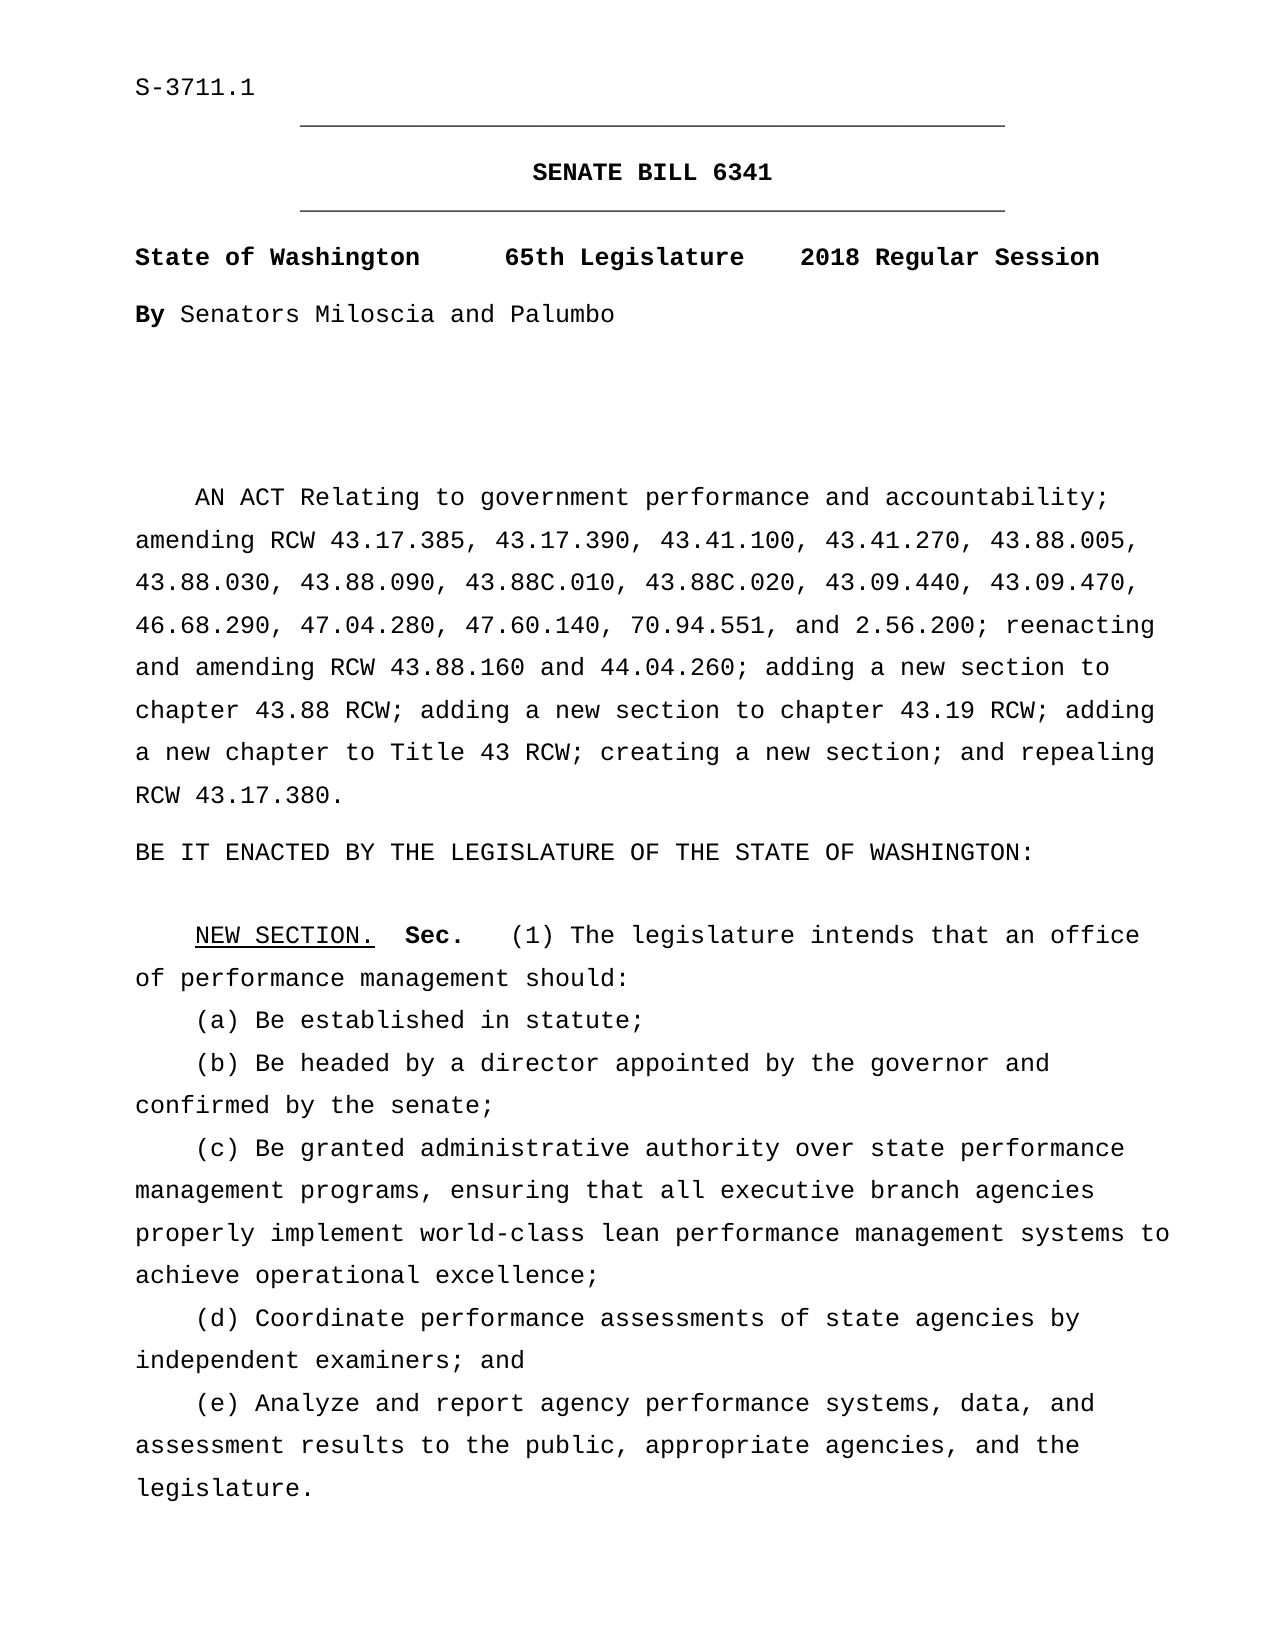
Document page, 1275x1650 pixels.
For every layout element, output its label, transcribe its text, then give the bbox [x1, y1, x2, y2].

text _______________________________________________ [135, 188, 1170, 217]
text NEW SECTION. Sec. (1) The legislature intends that an office of performance management should: [135, 910, 1170, 995]
text _______________________________________________ [135, 103, 1170, 132]
text By Senators Miloscia and Palumbo [135, 302, 1170, 330]
text SENATE BILL 6341 [135, 160, 1170, 188]
text (a) Be established in statute; [135, 995, 1170, 1037]
text State of Washington 65th Legislature 2018 Regular Session [135, 245, 1170, 273]
text (b) Be headed by a director appointed by the governor and confirmed by the senate; [135, 1037, 1170, 1122]
text (d) Coordinate performance assessments of state agencies by independent examiners; and [135, 1292, 1170, 1377]
text (e) Analyze and report agency performance systems, data, and assessment results to the public, appropriate agencies, and the legislature. [135, 1377, 1170, 1505]
text BE IT ENACTED BY THE LEGISLATURE OF THE STATE OF WASHINGTON: [135, 840, 1170, 868]
text (c) Be granted administrative authority over state performance management programs, ensuring that all executive branch agencies properly implement world-class lean performance management systems to achieve operational excellence; [135, 1122, 1170, 1292]
text S-3711.1 [135, 75, 1170, 103]
text AN ACT Relating to government performance and accountability; amending RCW 43.17.385, 43.17.390, 43.41.100, 43.41.270, 43.88.005, 43.88.030, 43.88.090, 43.88C.010, 43.88C.020, 43.09.440, 43.09.470, 46.68.290, 47.04.280, 47.60.140, 70.94.551, and 2.56.200; reenacting and amending RCW 43.88.160 and 44.04.260; adding a new section to chapter 43.88 RCW; adding a new section to chapter 43.19 RCW; adding a new chapter to Title 43 RCW; creating a new section; and repealing RCW 43.17.380. [135, 472, 1170, 812]
